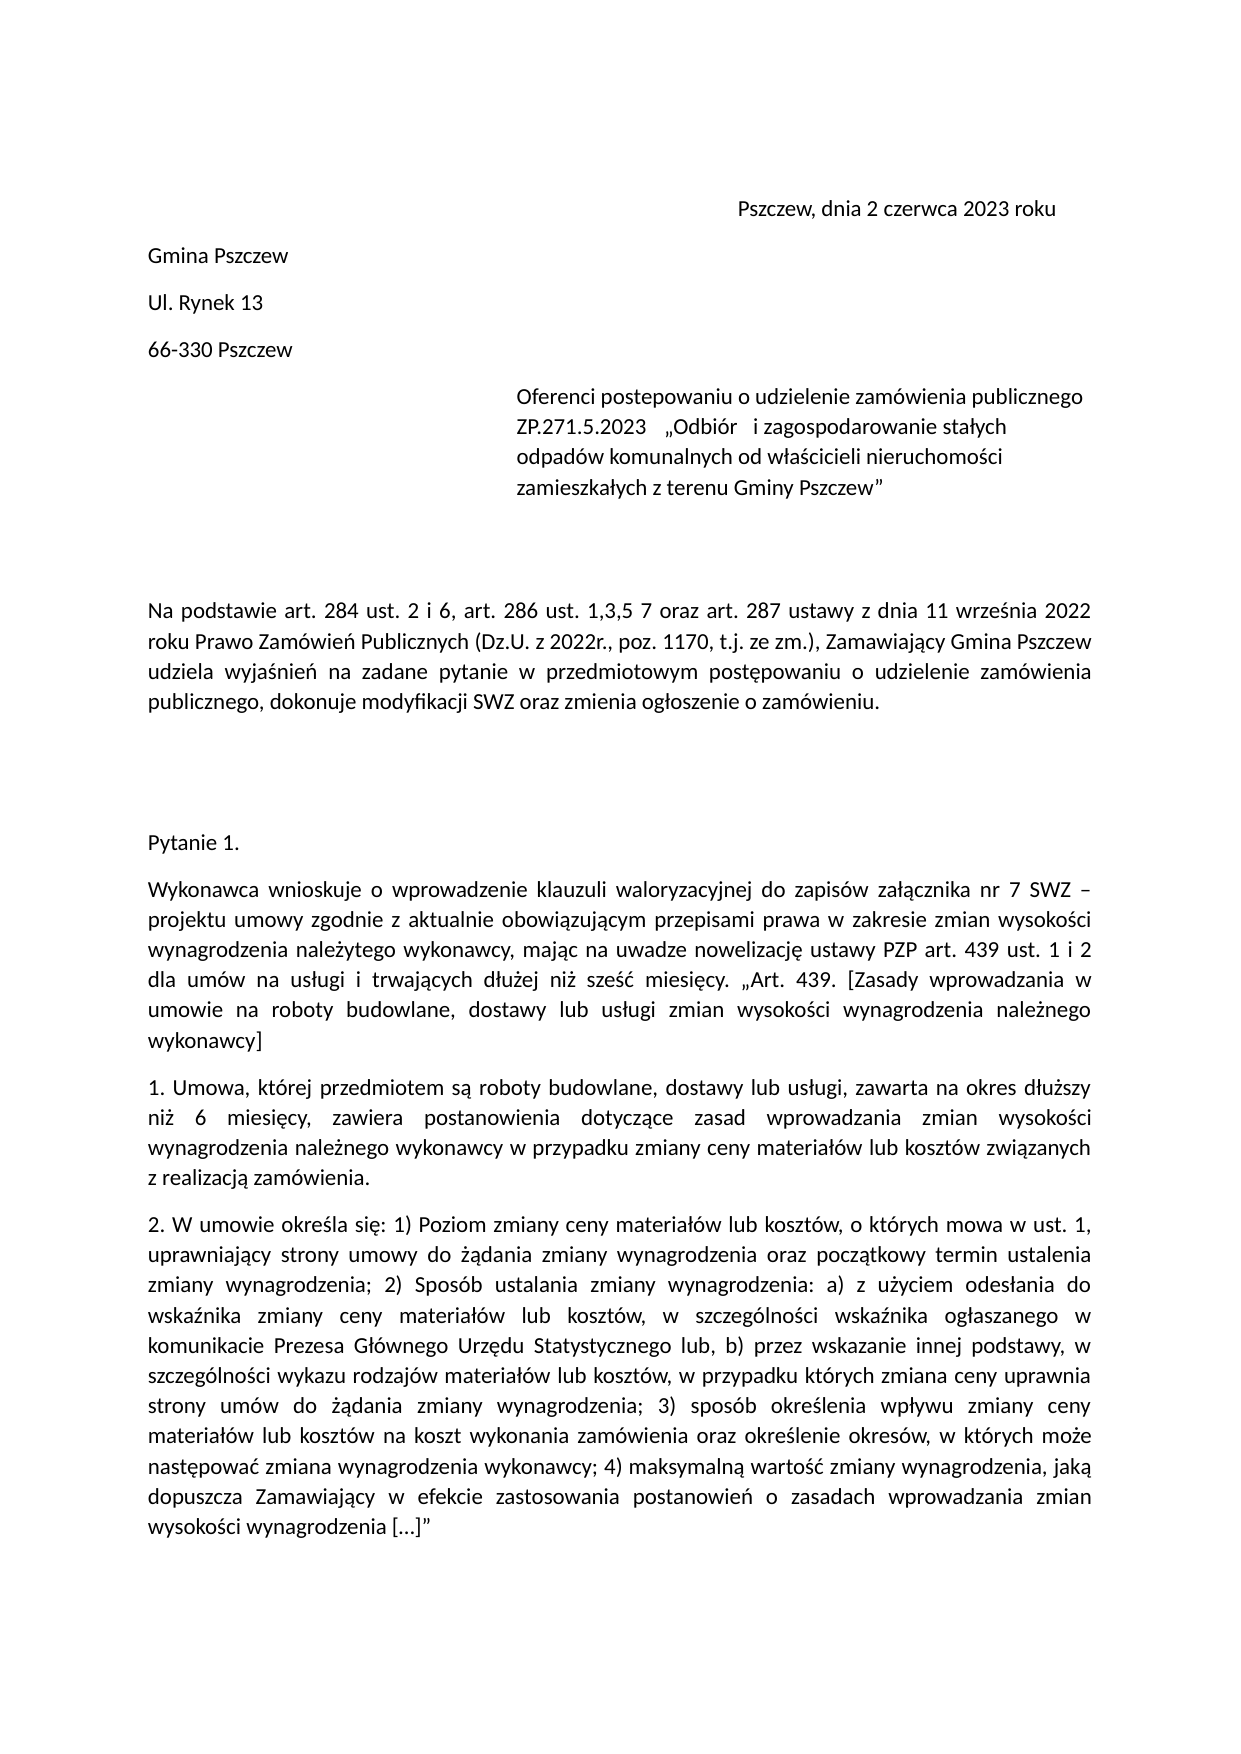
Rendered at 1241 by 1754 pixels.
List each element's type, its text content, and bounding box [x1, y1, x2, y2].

text Pytanie 1. [148, 828, 1093, 856]
text Wykonawca wnioskuje o wprowadzenie klauzuli waloryzacyjnej do zapisów załącznika nr 7 SWZ – projektu umowy zgodnie z aktualnie obowiązującym przepisami prawa w zakresie zmian wysokości wynagrodzenia należytego wykonawcy, mając na uwadze nowelizację ustawy PZP art. 439 ust. 1 i 2 dla umów na usługi i trwających dłużej niż sześć miesięcy. „Art. 439. [Zasady wprowadzania w umowie na roboty budowlane, dostawy lub usługi zmian wysokości wynagrodzenia należnego wykonawcy] [148, 875, 1093, 1054]
text 66-330 Pszczew [148, 335, 1093, 363]
text Pszczew, dnia 2 czerwca 2023 roku [664, 194, 1093, 222]
text 1. Umowa, której przedmiotem są roboty budowlane, dostawy lub usługi, zawarta na okres dłuższy niż 6 miesięcy, zawiera postanowienia dotyczące zasad wprowadzania zmian wysokości wynagrodzenia należnego wykonawcy w przypadku zmiany ceny materiałów lub kosztów związanych z realizacją zamówienia. [148, 1073, 1093, 1191]
text Na podstawie art. 284 ust. 2 i 6, art. 286 ust. 1,3,5 7 oraz art. 287 ustawy z dnia 11 września 2022 roku Prawo Zamówień Publicznych (Dz.U. z 2022r., poz. 1170, t.j. ze zm.), Zamawiający Gmina Pszczew udziela wyjaśnień na zadane pytanie w przedmiotowym postępowaniu o udzielenie zamówienia publicznego, dokonuje modyfikacji SWZ oraz zmienia ogłoszenie o zamówieniu. [148, 597, 1093, 715]
text Gmina Pszczew [148, 241, 1093, 269]
text 2. W umowie określa się: 1) Poziom zmiany ceny materiałów lub kosztów, o których mowa w ust. 1, uprawniający strony umowy do żądania zmiany wynagrodzenia oraz początkowy termin ustalenia zmiany wynagrodzenia; 2) Sposób ustalania zmiany wynagrodzenia: a) z użyciem odesłania do wskaźnika zmiany ceny materiałów lub kosztów, w szczególności wskaźnika ogłaszanego w komunikacie Prezesa Głównego Urzędu Statystycznego lub, b) przez wskazanie innej podstawy, w szczególności wykazu rodzajów materiałów lub kosztów, w przypadku których zmiana ceny uprawnia strony umów do żądania zmiany wynagrodzenia; 3) sposób określenia wpływu zmiany ceny materiałów lub kosztów na koszt wykonania zamówienia oraz określenie okresów, w których może następować zmiana wynagrodzenia wykonawcy; 4) maksymalną wartość zmiany wynagrodzenia, jaką dopuszcza Zamawiający w efekcie zastosowania postanowień o zasadach wprowadzania zmian wysokości wynagrodzenia […]” [148, 1210, 1093, 1540]
text Oferenci postepowaniu o udzielenie zamówienia publicznego ZP.271.5.2023 „Odbiór i zagospodarowanie stałych odpadów komunalnych od właścicieli nieruchomości zamieszkałych z terenu Gminy Pszczew” [516, 382, 1093, 531]
text Ul. Rynek 13 [148, 288, 1093, 316]
